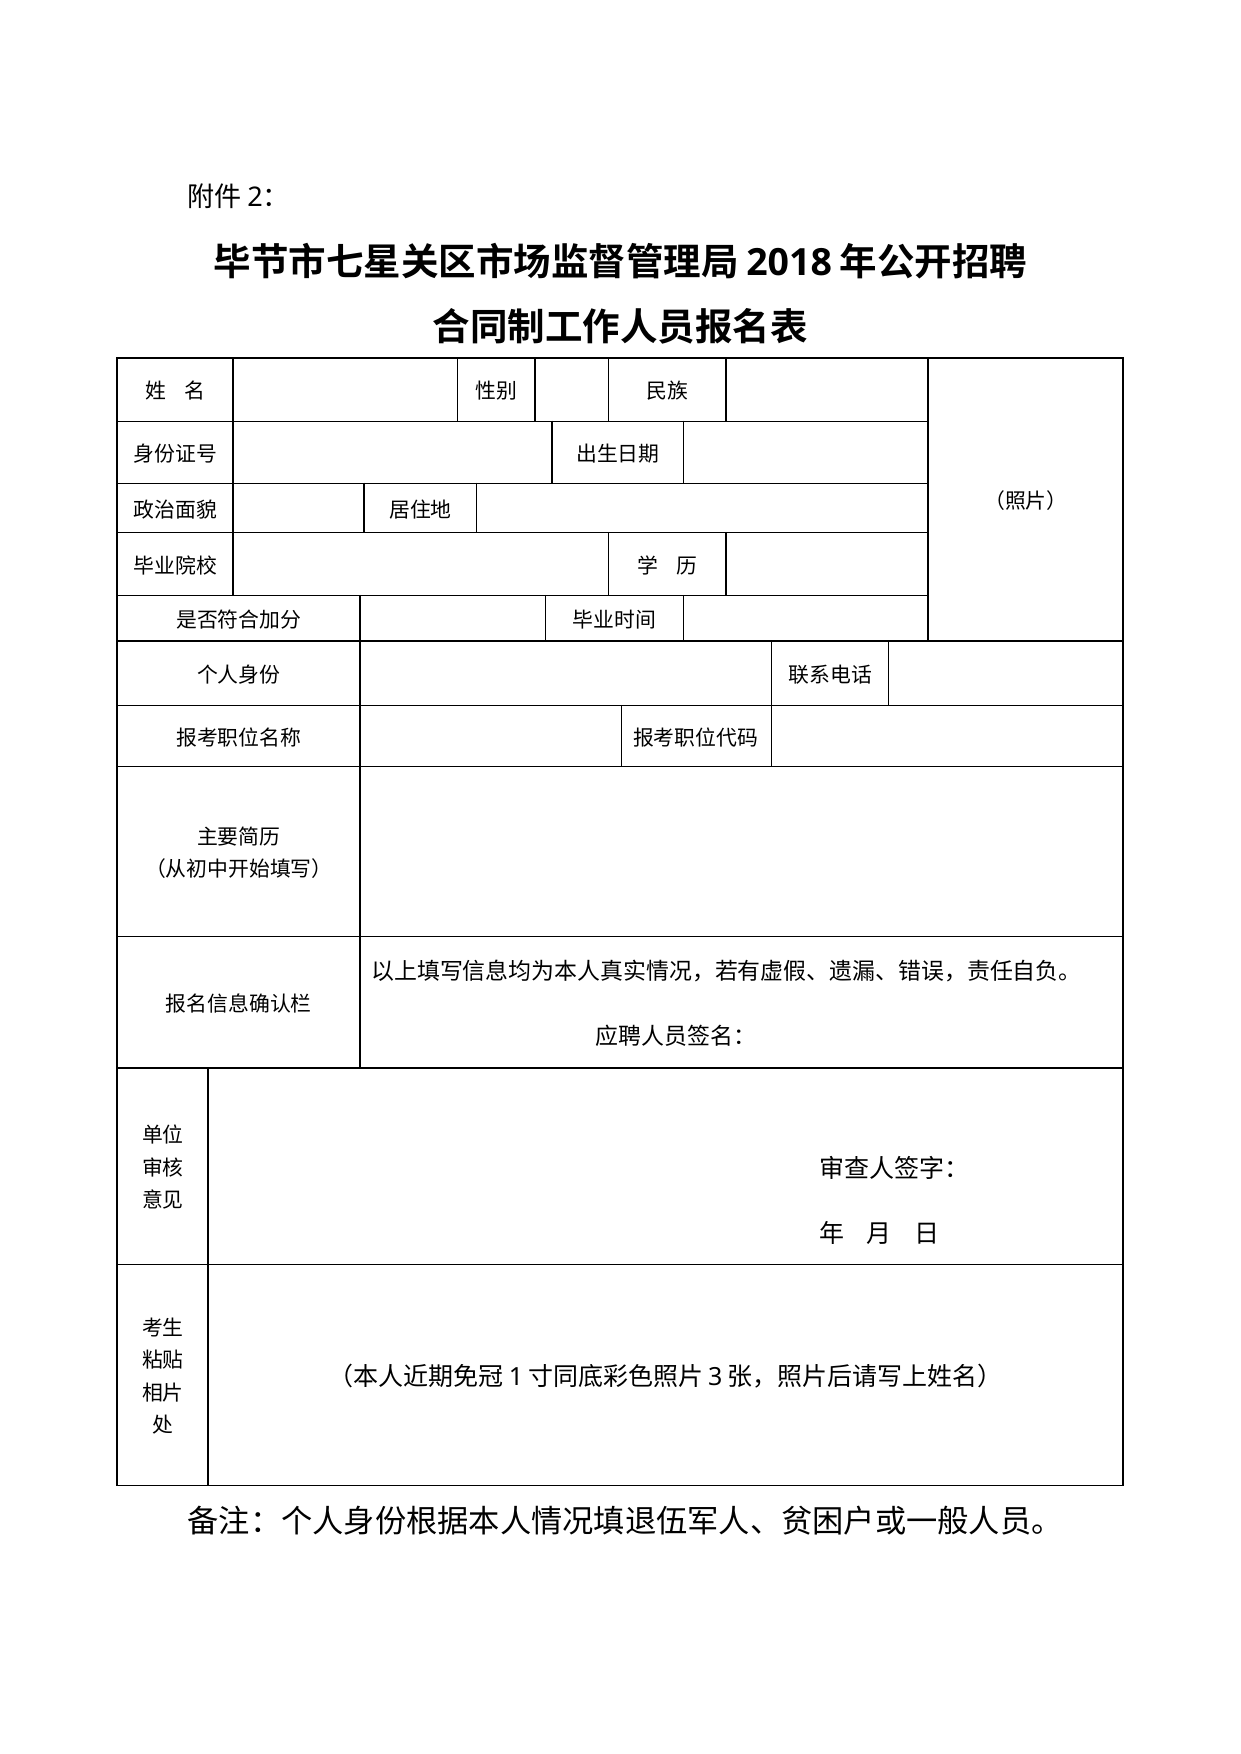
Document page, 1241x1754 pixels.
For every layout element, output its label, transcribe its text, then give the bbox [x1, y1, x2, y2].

table_cell [234, 484, 363, 532]
table_cell 联系电话 [772, 642, 888, 705]
table_cell 报名信息确认栏 [118, 937, 359, 1067]
table_cell 是否符合加分 [118, 596, 359, 640]
table_cell 身份证号 [118, 422, 232, 482]
table_cell 报考职位代码 [622, 706, 771, 766]
table_cell [361, 767, 1122, 936]
table_cell 主要简历 （从初中开始填写） [118, 767, 359, 936]
table_cell [727, 533, 927, 595]
table_cell [477, 484, 927, 532]
table_cell 考生 粘贴 相片 处 [118, 1265, 207, 1485]
table_header 民族 [609, 359, 725, 421]
table_cell 出生日期 [553, 422, 683, 482]
table_cell 报考职位名称 [118, 706, 359, 766]
table_cell [361, 706, 621, 766]
table_cell [684, 422, 927, 482]
table_cell [234, 533, 608, 595]
text 合同制工作人员报名表 [187, 292, 1053, 357]
table_cell 以上填写信息均为本人真实情况，若有虚假、遗漏、错误，责任自负。 应聘人员签名： [361, 937, 1122, 1067]
table_cell 居住地 [365, 484, 476, 532]
list 备注：个人身份根据本人情况填退伍军人、贫困户或一般人员。 [187, 1486, 1053, 1551]
table_cell [361, 642, 771, 705]
table_cell [772, 706, 1122, 766]
table_header 性别 [458, 359, 534, 421]
table_header （照片） [929, 359, 1122, 640]
table_cell [361, 596, 545, 640]
table_cell 毕业时间 [546, 596, 683, 640]
table_cell 个人身份 [118, 642, 359, 705]
text 附件2： [187, 162, 1053, 227]
table_cell 学 历 [609, 533, 725, 595]
table_cell （本人近期免冠1寸同底彩色照片3张，照片后请写上姓名） [209, 1265, 1122, 1485]
table_cell 政治面貌 [118, 484, 232, 532]
table_header [727, 359, 927, 421]
table_header [536, 359, 608, 421]
table_cell 毕业院校 [118, 533, 232, 595]
text 毕节市七星关区市场监督管理局2018年公开招聘 [187, 227, 1053, 292]
table_cell 单位 审核 意见 [118, 1069, 207, 1264]
table_cell [889, 642, 1122, 705]
table_cell [234, 422, 551, 482]
table_header 姓 名 [118, 359, 232, 421]
table_header [234, 359, 457, 421]
table_cell [684, 596, 927, 640]
table_cell 审查人签字： 年 月 日 [209, 1069, 1122, 1264]
